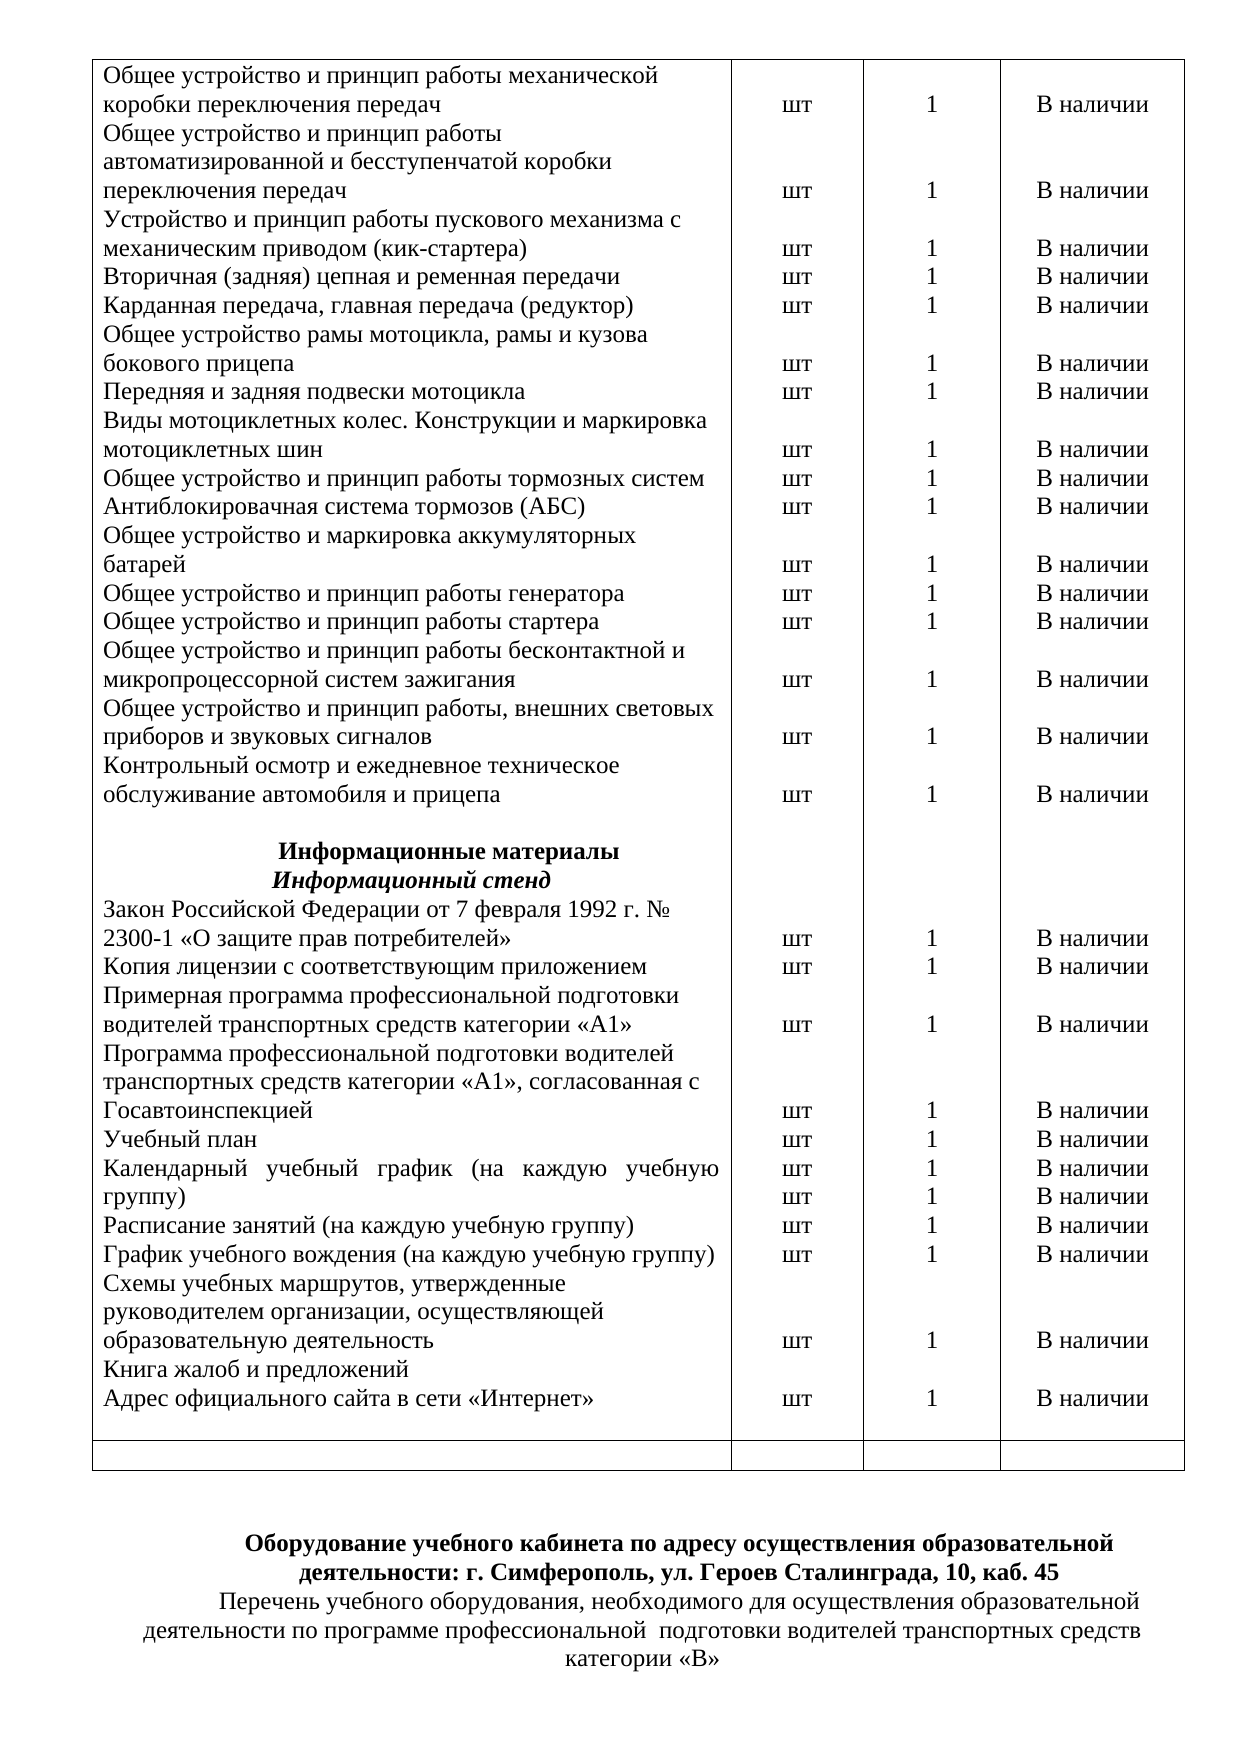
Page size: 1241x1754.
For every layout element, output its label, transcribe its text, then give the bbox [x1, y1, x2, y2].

table_cell [732, 1441, 863, 1470]
table_cell [864, 1441, 1000, 1470]
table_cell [864, 60, 1000, 1440]
table_cell [1001, 1441, 1184, 1470]
text Перечень учебного оборудования, необходимого для осуществления образовательной деятельности по программе профессиональной подготовки водителей транспортных средств категории «В» [103, 1586, 1181, 1672]
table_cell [732, 60, 863, 1440]
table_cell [1001, 60, 1184, 1440]
text деятельности: г. Симферополь, ул. Героев Сталинграда, 10, каб. 45 [103, 1557, 1181, 1586]
text Оборудование учебного кабинета по адресу осуществления образовательной [103, 1528, 1181, 1557]
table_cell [93, 60, 731, 1440]
table_cell [93, 1441, 731, 1470]
